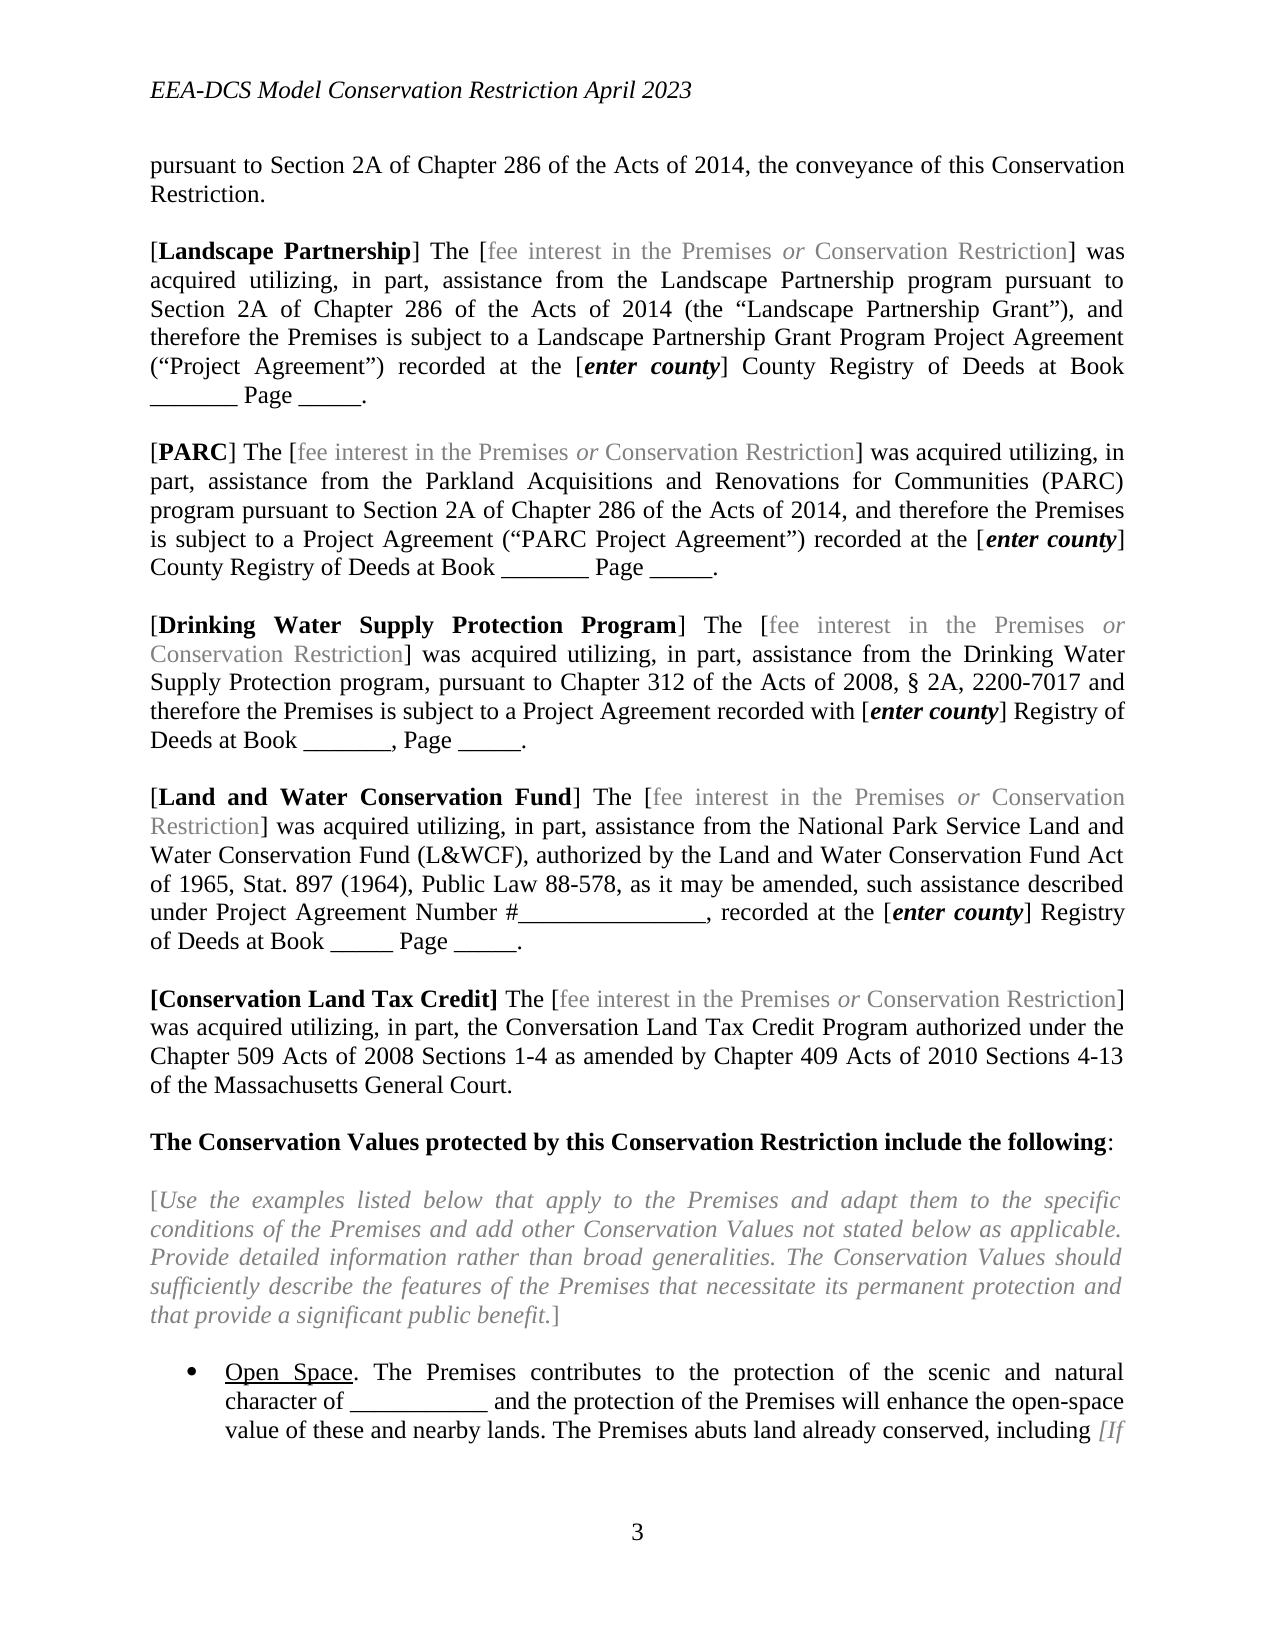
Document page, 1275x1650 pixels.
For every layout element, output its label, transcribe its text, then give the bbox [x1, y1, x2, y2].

text [Conservation Land Tax Credit] The [fee interest in the Premises or Conservation Restriction] was acquired utilizing, in part, the Conversation Land Tax Credit Program authorized under the Chapter 509 Acts of 2008 Sections 1-4 as amended by Chapter 409 Acts of 2010 Sections 4-13 of the Massachusetts General Court. [150, 984, 1125, 1099]
text [Drinking Water Supply Protection Program] The [fee interest in the Premises or Conservation Restriction] was acquired utilizing, in part, assistance from the Drinking Water Supply Protection program, pursuant to Chapter 312 of the Acts of 2008, § 2A, 2200-7017 and therefore the Premises is subject to a Project Agreement recorded with [enter county] Registry of Deeds at Book _______, Page _____. [150, 610, 1125, 754]
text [150, 150, 1125, 207]
text [Use the examples listed below that apply to the Premises and adapt them to the specific conditions of the Premises and add other Conservation Values not stated below as applicable. Provide detailed information rather than broad generalities. The Conservation Values should sufficiently describe the features of the Premises that necessitate its permanent protection and that provide a significant public benefit.] [150, 1185, 1125, 1329]
text [Land and Water Conservation Fund] The [fee interest in the Premises or Conservation Restriction] was acquired utilizing, in part, assistance from the National Park Service Land and Water Conservation Fund (L&WCF), authorized by the Land and Water Conservation Fund Act of 1965, Stat. 897 (1964), Public Law 88-578, as it may be amended, such assistance described under Project Agreement Number #_______________, recorded at the [enter county] Registry of Deeds at Book _____ Page _____. [150, 782, 1125, 955]
text [Landscape Partnership] The [fee interest in the Premises or Conservation Restriction] was acquired utilizing, in part, assistance from the Landscape Partnership program pursuant to Section 2A of Chapter 286 of the Acts of 2014 (the “Landscape Partnership Grant”), and therefore the Premises is subject to a Landscape Partnership Grant Program Project Agreement (“Project Agreement”) recorded at the [enter county] County Registry of Deeds at Book _______ Page _____. [150, 236, 1125, 409]
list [187, 1357, 1125, 1444]
text The Conservation Values protected by this Conservation Restriction include the following: [150, 1127, 1125, 1156]
text [PARC] The [fee interest in the Premises or Conservation Restriction] was acquired utilizing, in part, assistance from the Parkland Acquisitions and Renovations for Communities (PARC) program pursuant to Section 2A of Chapter 286 of the Acts of 2014, and therefore the Premises is subject to a Project Agreement (“PARC Project Agreement”) recorded at the [enter county] County Registry of Deeds at Book _______ Page _____. [150, 437, 1125, 581]
